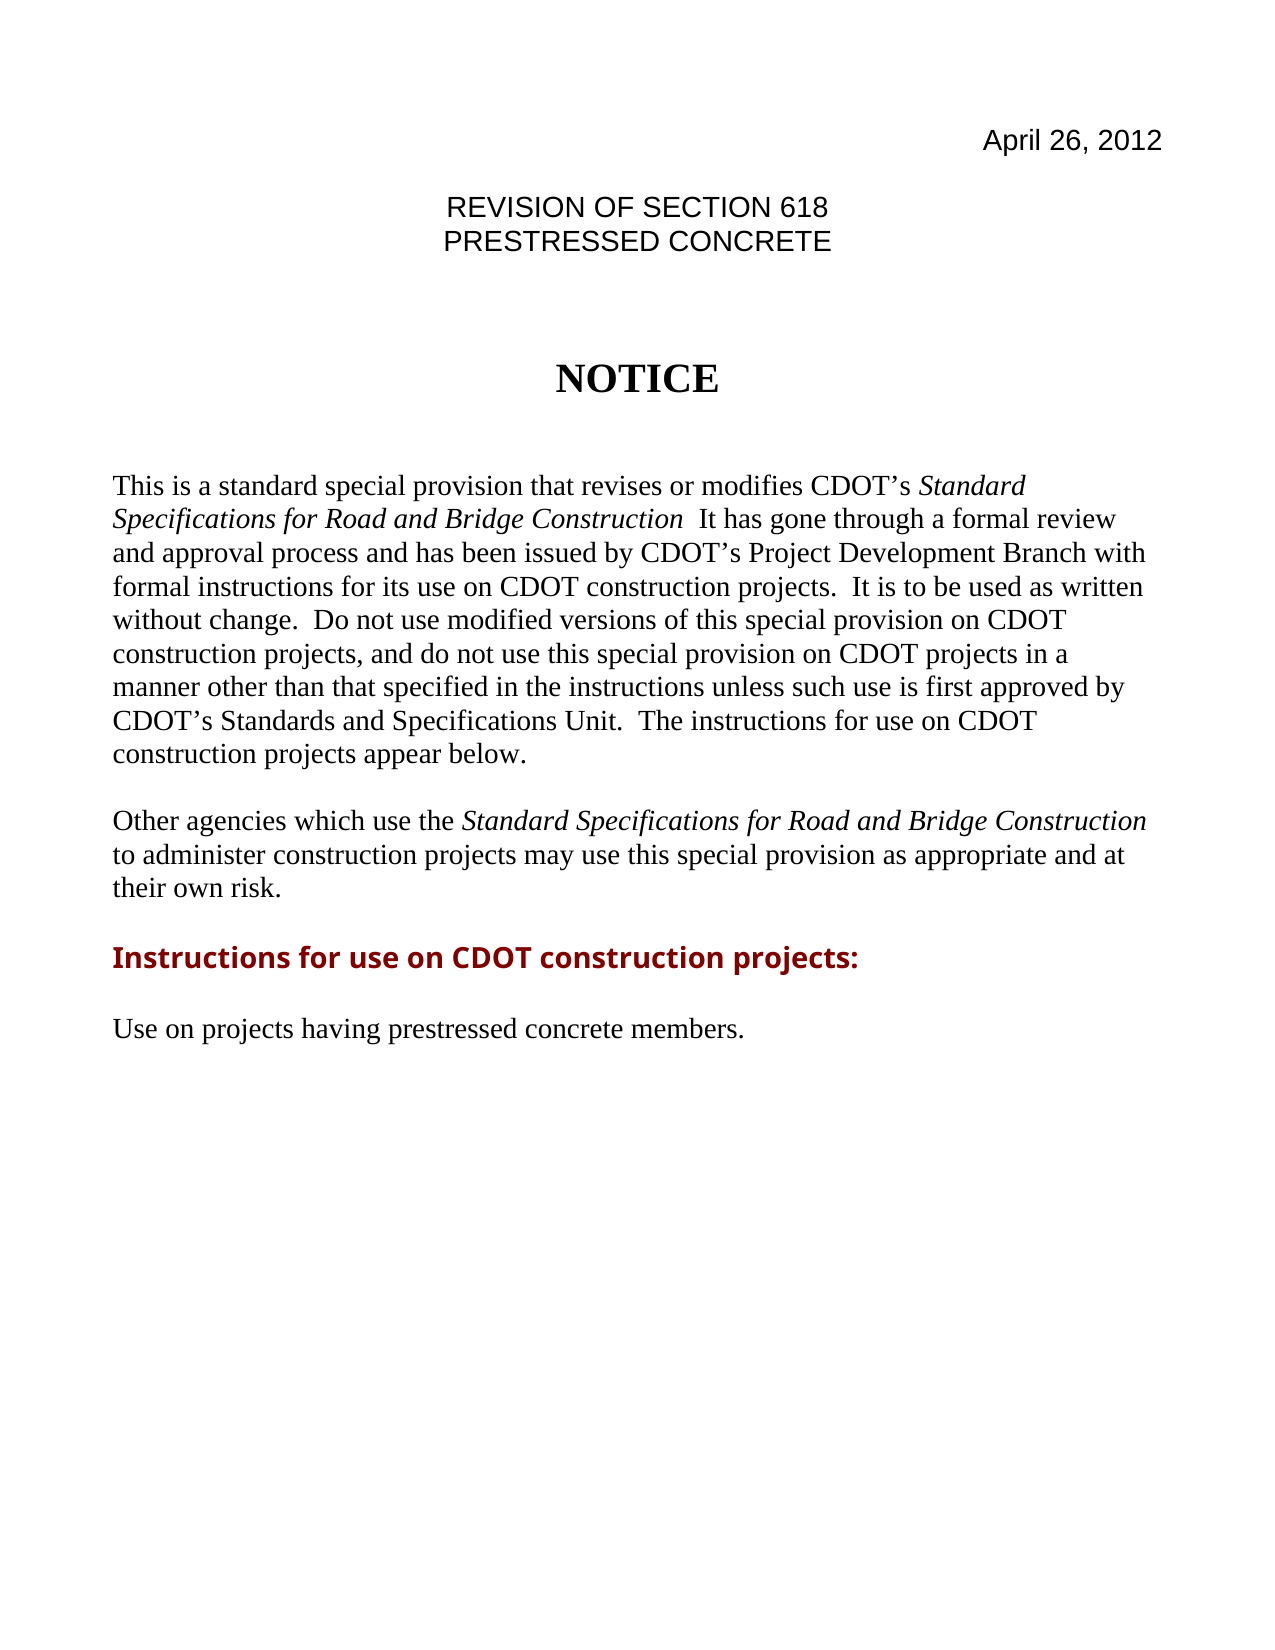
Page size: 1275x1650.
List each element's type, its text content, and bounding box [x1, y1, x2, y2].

text This is a standard special provision that revises or modifies CDOT’s Standard Specifications for Road and Bridge Construction It has gone through a formal review and approval process and has been issued by CDOT’s Project Development Branch with formal instructions for its use on CDOT construction projects. It is to be used as written without change. Do not use modified versions of this special provision on CDOT construction projects, and do not use this special provision on CDOT projects in a manner other than that specified in the instructions unless such use is first approved by CDOT’s Standards and Specifications Unit. The instructions for use on CDOT construction projects appear below. [112, 468, 1162, 770]
text NOTICE [112, 353, 1162, 401]
text Other agencies which use the Standard Specifications for Road and Bridge Construction to administer construction projects may use this special provision as appropriate and at their own risk. [112, 803, 1162, 904]
text Use on projects having prestressed concrete members. [112, 1011, 1162, 1044]
text April 26, 2012 [112, 123, 1162, 157]
text Instructions for use on CDOT construction projects: [112, 938, 1162, 977]
text REVISION OF SECTION 618 [112, 190, 1162, 224]
text PRESTRESSED CONCRETE [112, 224, 1162, 257]
